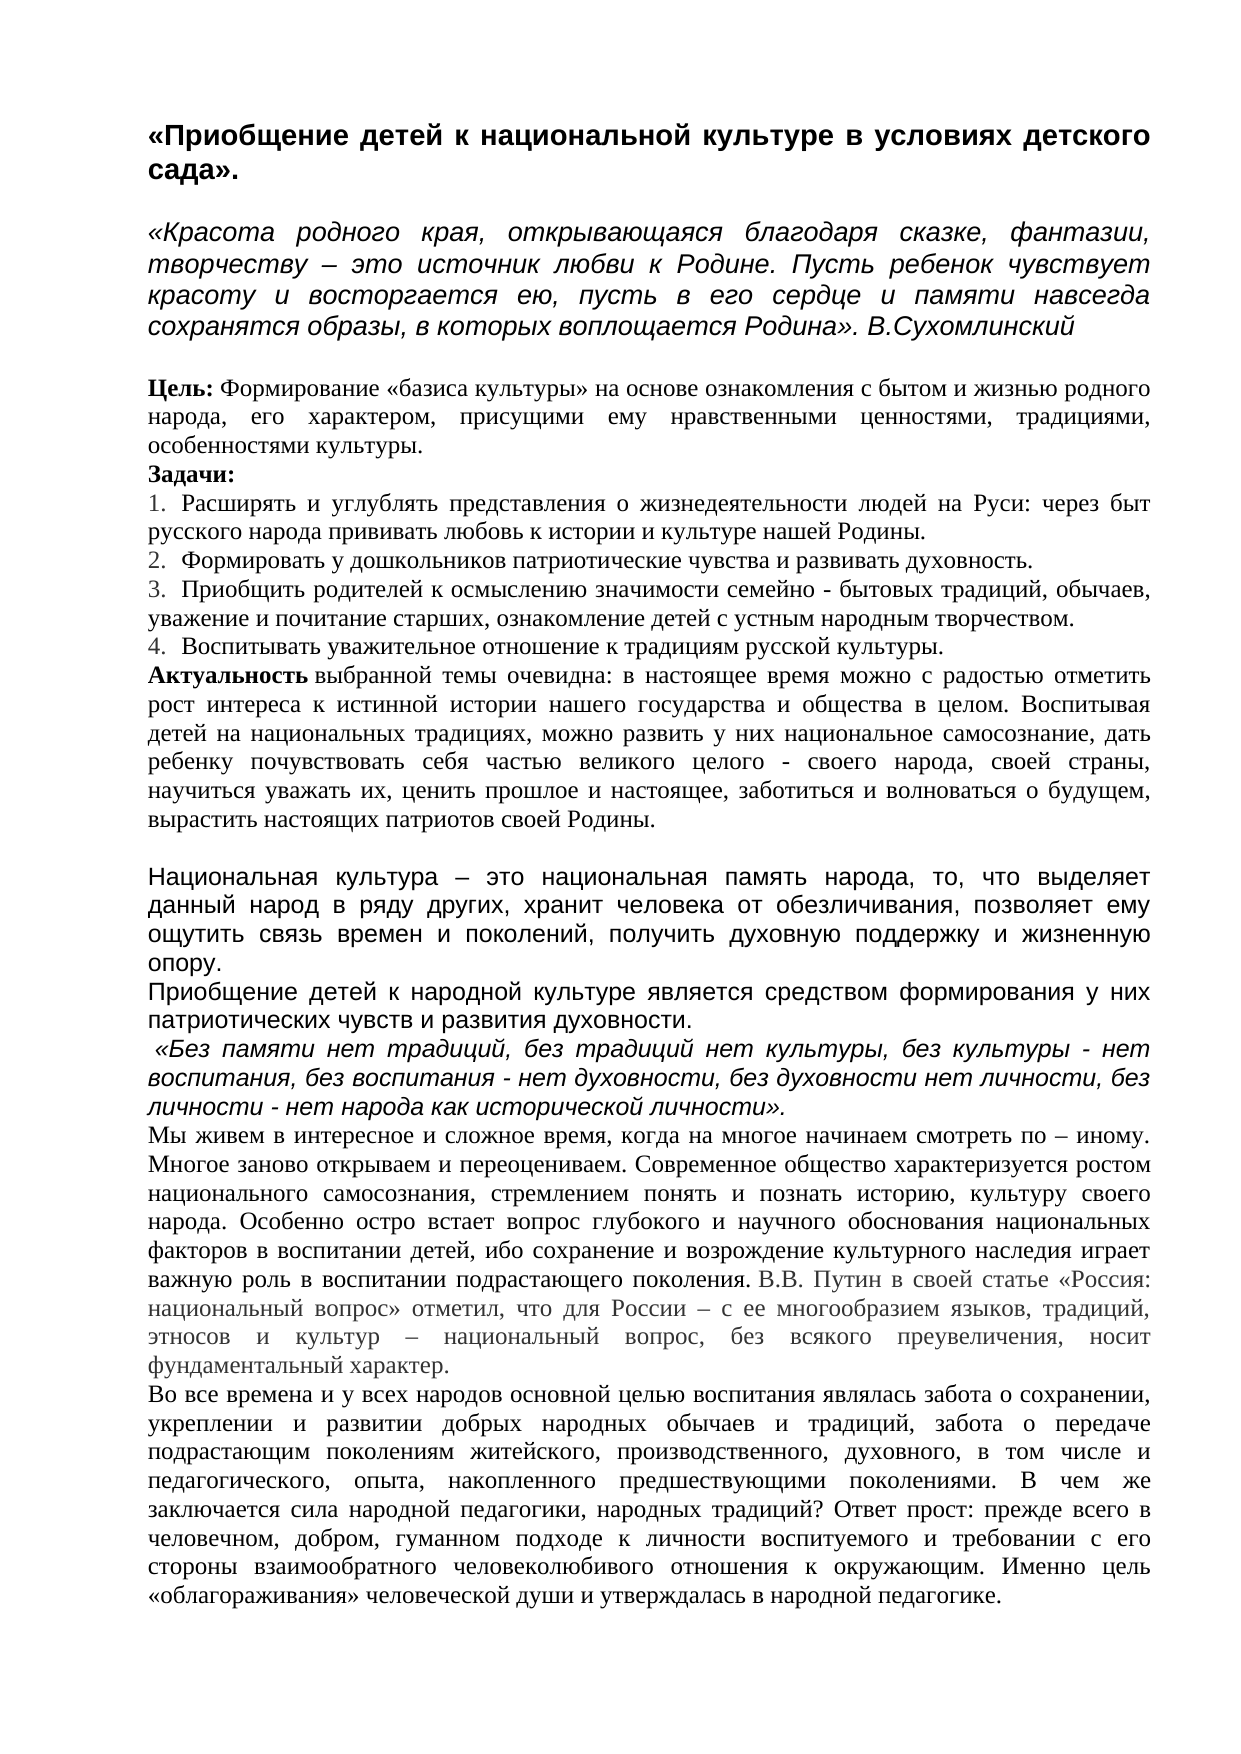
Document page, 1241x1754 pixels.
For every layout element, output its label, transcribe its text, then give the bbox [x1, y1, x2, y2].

text Актуальность выбранной темы очевидна: в настоящее время можно с радостью отметить рост интереса к истинной истории нашего государства и общества в целом. Воспитывая детей на национальных традициях, можно развить у них национальное самосознание, дать ребенку почувствовать себя частью великого целого - своего народа, своей страны, научиться уважать их, ценить прошлое и настоящее, заботиться и волноваться о будущем, вырастить настоящих патриотов своей Родины. [148, 660, 1152, 833]
text 3. Приобщить родителей к осмыслению значимости семейно - бытовых традиций, обычаев, уважение и почитание старших, ознакомление детей с устным народным творчеством. [148, 574, 1152, 631]
text «Без памяти нет традиций, без традиций нет культуры, без культуры - нет воспитания, без воспитания - нет духовности, без духовности нет личности, без личности - нет народа как исторической личности». [148, 1034, 1152, 1120]
text Приобщение детей к народной культуре является средством формирования у них патриотических чувств и развития духовности. [148, 976, 1152, 1034]
text Национальная культура – это национальная память народа, то, что выделяет данный народ в ряду других, хранит человека от обезличивания, позволяет ему ощутить связь времен и поколений, получить духовную поддержку и жизненную опору. [148, 861, 1152, 976]
text 2. Формировать у дошкольников патриотические чувства и развивать духовность. [148, 545, 1152, 574]
text 1. Расширять и углублять представления о жизнедеятельности людей на Руси: через быт русского народа прививать любовь к истории и культуре нашей Родины. [148, 488, 1152, 545]
text «Приобщение детей к национальной культуре в условиях детского сада». [148, 118, 1152, 185]
text Задачи: [148, 459, 1152, 488]
text 4. Воспитывать уважительное отношение к традициям русской культуры. [148, 631, 1152, 660]
text Во все времена и у всех народов основной целью воспитания являлась забота о сохранении, укреплении и развитии добрых народных обычаев и традиций, забота о передаче подрастающим поколениям житейского, производственного, духовного, в том числе и педагогического, опыта, накопленного предшествующими поколениями. В чем же заключается сила народной педагогики, народных традиций? Ответ прост: прежде всего в человечном, добром, гуманном подходе к личности воспитуемого и требовании с его стороны взаимообратного человеколюбивого отношения к окружающим. Именно цель «облагораживания» человеческой души и утверждалась в народной педагогике. [148, 1379, 1152, 1609]
text Мы живем в интересное и сложное время, когда на многое начинаем смотреть по – иному. Многое заново открываем и переоцениваем. Современное общество характеризуется ростом национального самосознания, стремлением понять и познать историю, культуру своего народа. Особенно остро встает вопрос глубокого и научного обоснования национальных факторов в воспитании детей, ибо сохранение и возрождение культурного наследия играет важную роль в воспитании подрастающего поколения. В.В. Путин в своей статье «Россия: национальный вопрос» отметил, что для России – с ее многообразием языков, традиций, этносов и культур – национальный вопрос, без всякого преувеличения, носит фундаментальный характер. [148, 1120, 1152, 1379]
text Цель: Формирование «базиса культуры» на основе ознакомления с бытом и жизнью родного народа, его характером, присущими ему нравственными ценностями, традициями, особенностями культуры. [148, 373, 1152, 459]
text «Красота родного края, открывающаяся благодаря сказке, фантазии, творчеству – это источник любви к Родине. Пусть ребенок чувствует красоту и восторгается ею, пусть в его сердце и памяти навсегда сохранятся образы, в которых воплощается Родина». В.Сухомлинский [148, 216, 1152, 341]
